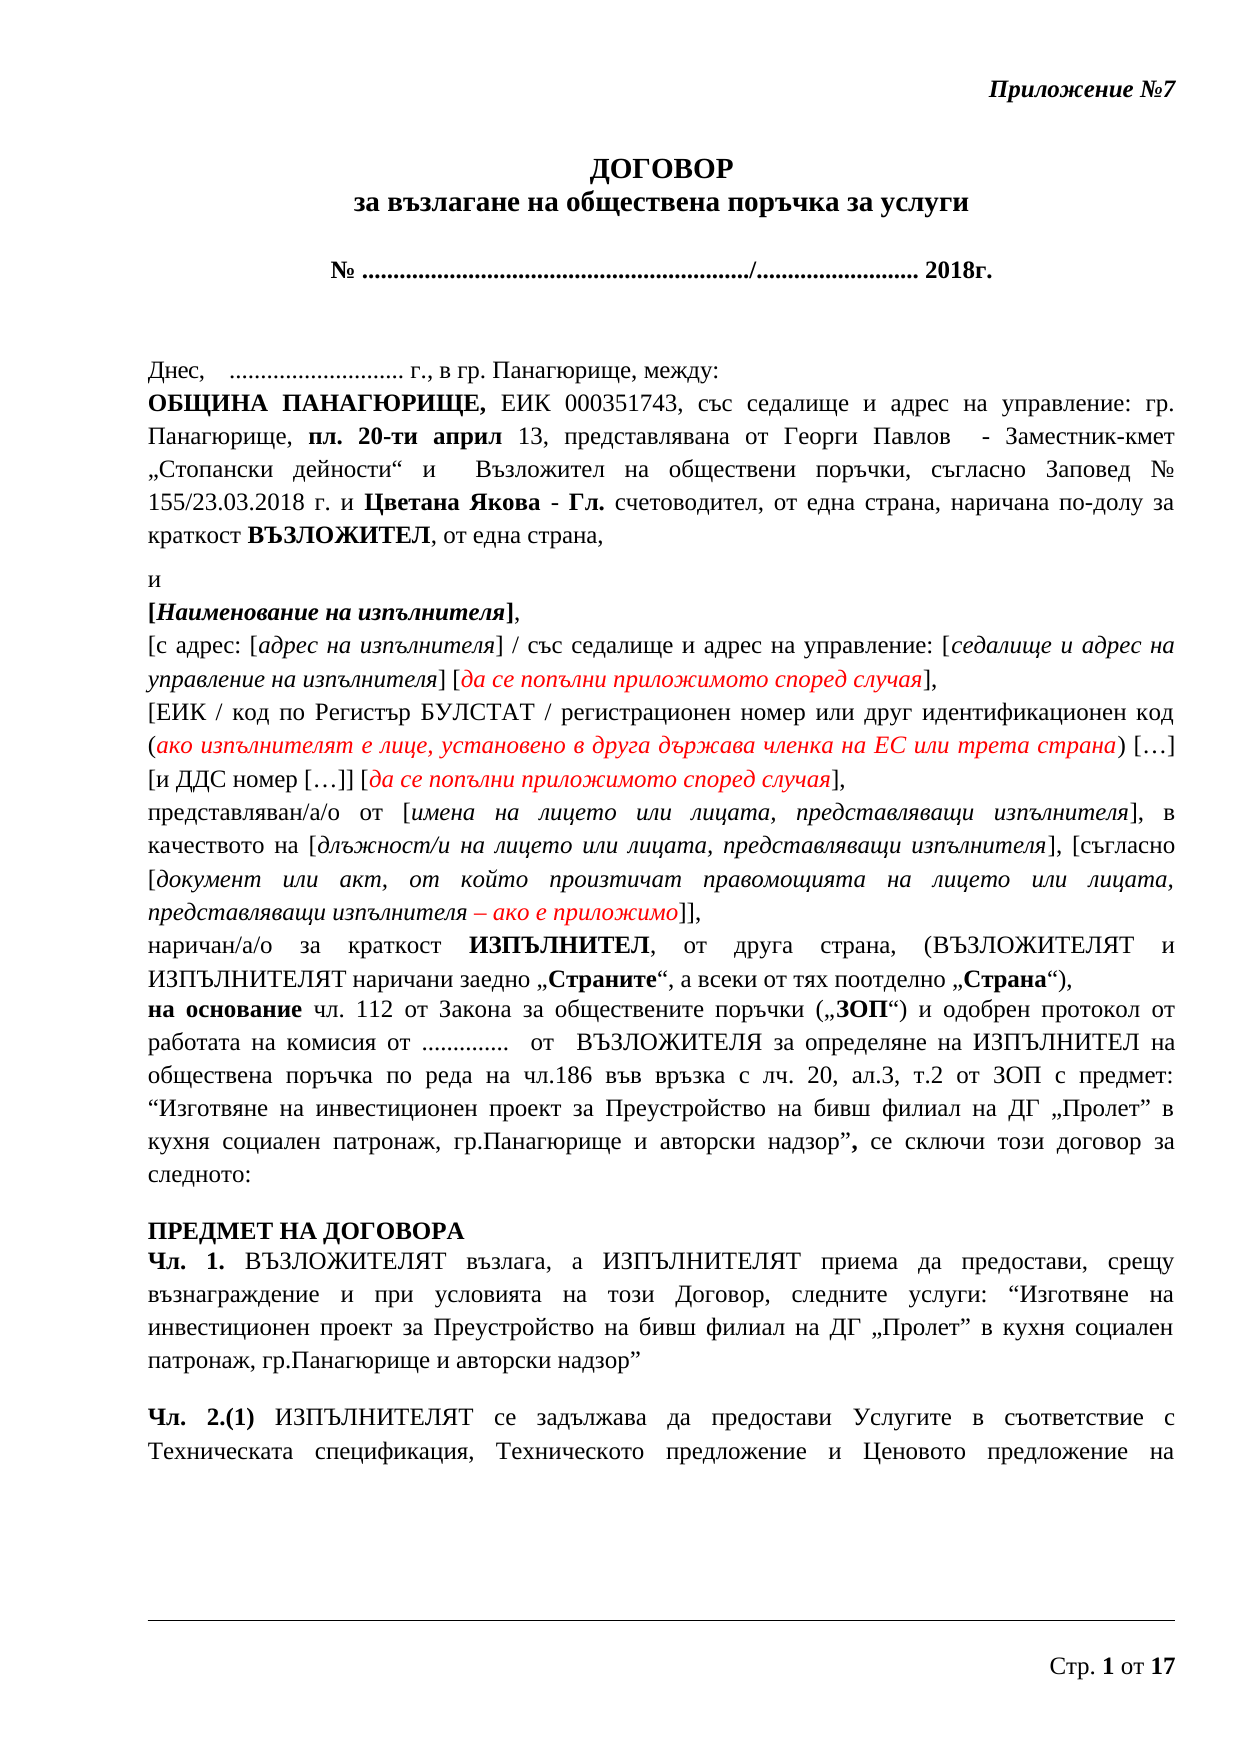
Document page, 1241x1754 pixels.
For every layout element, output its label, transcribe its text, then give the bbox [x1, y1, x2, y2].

text представляван/а/о от [имена на лицето или лицата, представляващи изпълнителя], в качеството на [длъжност/и на лицето или лицата, представляващи изпълнителя], [съгласно [документ или акт, от който произтичат правомощията на лицето или лицата, представляващи изпълнителя – ако е приложимо]], [148, 794, 1175, 927]
text [ЕИК / код по Регистър БУЛСТАТ / регистрационен номер или друг идентификационен код (ако изпълнителят е лице, установено в друга държава членка на ЕС или трета страна) […] [и ДДС номер […]] [да се попълни приложимото според случая], [148, 694, 1175, 794]
text и [148, 560, 1175, 594]
text Днес, ............................ г., в гр. Панагюрище, между: [148, 351, 1175, 385]
text [с адрес: [адрес на изпълнителя] / със седалище и адрес на управление: [седалище и адрес на управление на изпълнителя] [да се попълни приложимото според случая], [148, 627, 1175, 694]
text за възлагане на обществена поръчка за услуги [148, 185, 1175, 218]
text Чл. 1. ВЪЗЛОЖИТЕЛЯТ възлага, а ИЗПЪЛНИТЕЛЯТ приема да предостави, срещу възнаграждение и при условията на този Договор, следните услуги: “Изготвяне на инвестиционен проект за Преустройство на бивш филиал на ДГ „Пролет” в кухня социален патронаж, гр.Панагюрище и авторски надзор” [148, 1246, 1175, 1374]
text наричан/а/о за краткост ИЗПЪЛНИТЕЛ, от друга страна, (ВЪЗЛОЖИТЕЛЯТ и ИЗПЪЛНИТЕЛЯТ наричани заедно „Страните“, а всеки от тях поотделно „Страна“), [148, 927, 1175, 994]
text на основание чл. 112 от Закона за обществените поръчки („ЗОП“) и одобрен протокол от работата на комисия от .............. от ВЪЗЛОЖИТЕЛЯ за определяне на ИЗПЪЛНИТЕЛ на обществена поръчка по реда на чл.186 във връзка с лч. 20, ал.3, т.2 от ЗОП с предмет: “Изготвяне на инвестиционен проект за Преустройство на бивш филиал на ДГ „Пролет” в кухня социален патронаж, гр.Панагюрище и авторски надзор”, се сключи този договор за следното: [148, 994, 1175, 1188]
text [Наименование на изпълнителя], [148, 594, 1175, 627]
text № ............................................................../.......................... 2018г. [148, 251, 1175, 285]
text ДОГОВОР [148, 151, 1175, 185]
text ПРЕДМЕТ НА ДОГОВОРА [148, 1213, 1175, 1246]
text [148, 1399, 1175, 1466]
text ОБЩИНА ПАНАГЮРИЩЕ, ЕИК 000351743, със седалище и адрес на управление: гр. Панагюрище, пл. 20-ти април 13, представлявана от Георги Павлов - Заместник-кмет „Стопански дейности“ и Възложител на обществени поръчки, съгласно Заповед № 155/23.03.2018 г. и Цветана Якова - Гл. счетоводител, от една страна, наричана по-долу за краткост ВЪЗЛОЖИТЕЛ, от една страна, [148, 385, 1175, 550]
